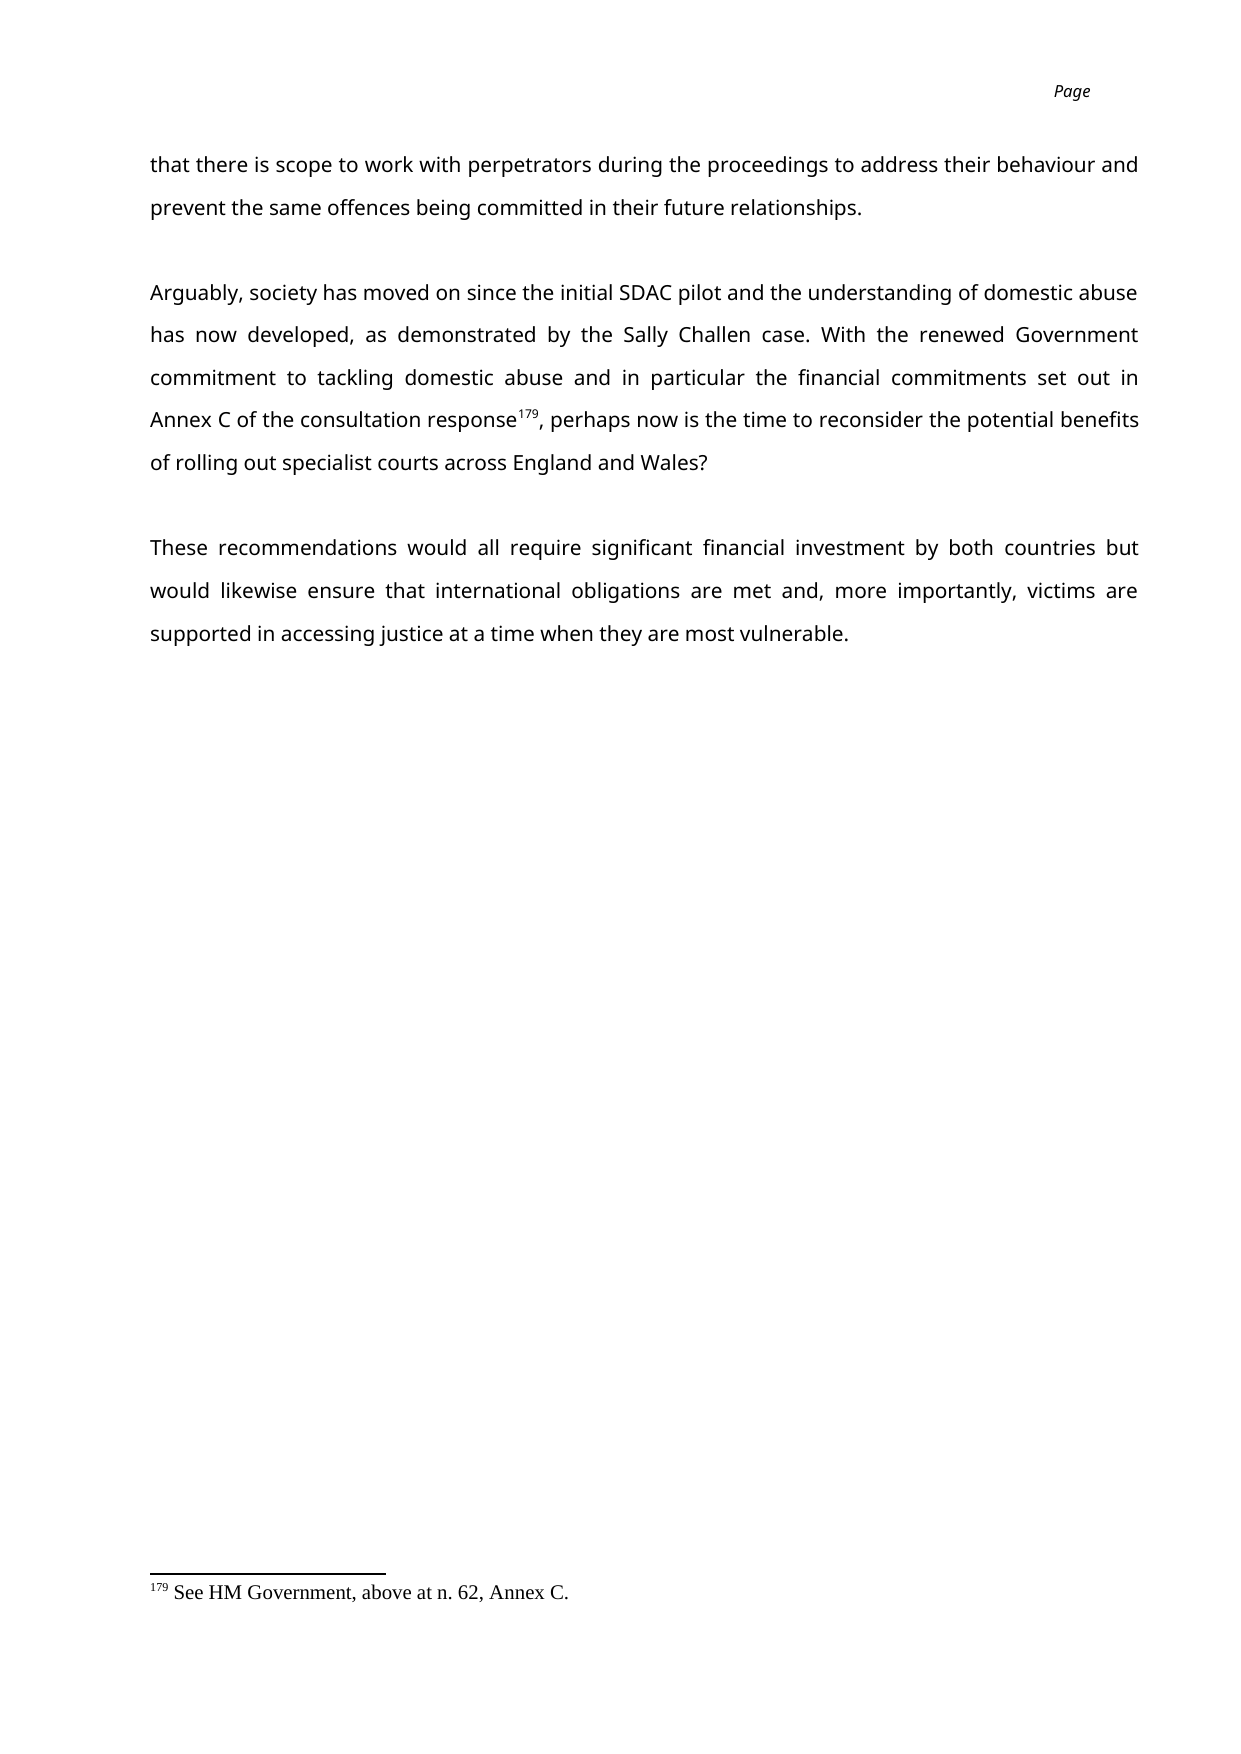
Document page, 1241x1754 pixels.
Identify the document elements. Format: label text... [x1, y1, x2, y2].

text Arguably, society has moved on since the initial SDAC pilot and the understanding of domestic abuse has now developed, as demonstrated by the Sally Challen case. With the renewed Government commitment to tackling domestic abuse and in particular the financial commitments set out in Annex C of the consultation response, perhaps now is the time to reconsider the potential benefits of rolling out specialist courts across England and Wales? [150, 278, 1140, 477]
text These recommendations would all require significant financial investment by both countries but would likewise ensure that international obligations are met and, more importantly, victims are supported in accessing justice at a time when they are most vulnerable. [150, 533, 1140, 647]
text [150, 150, 1140, 221]
